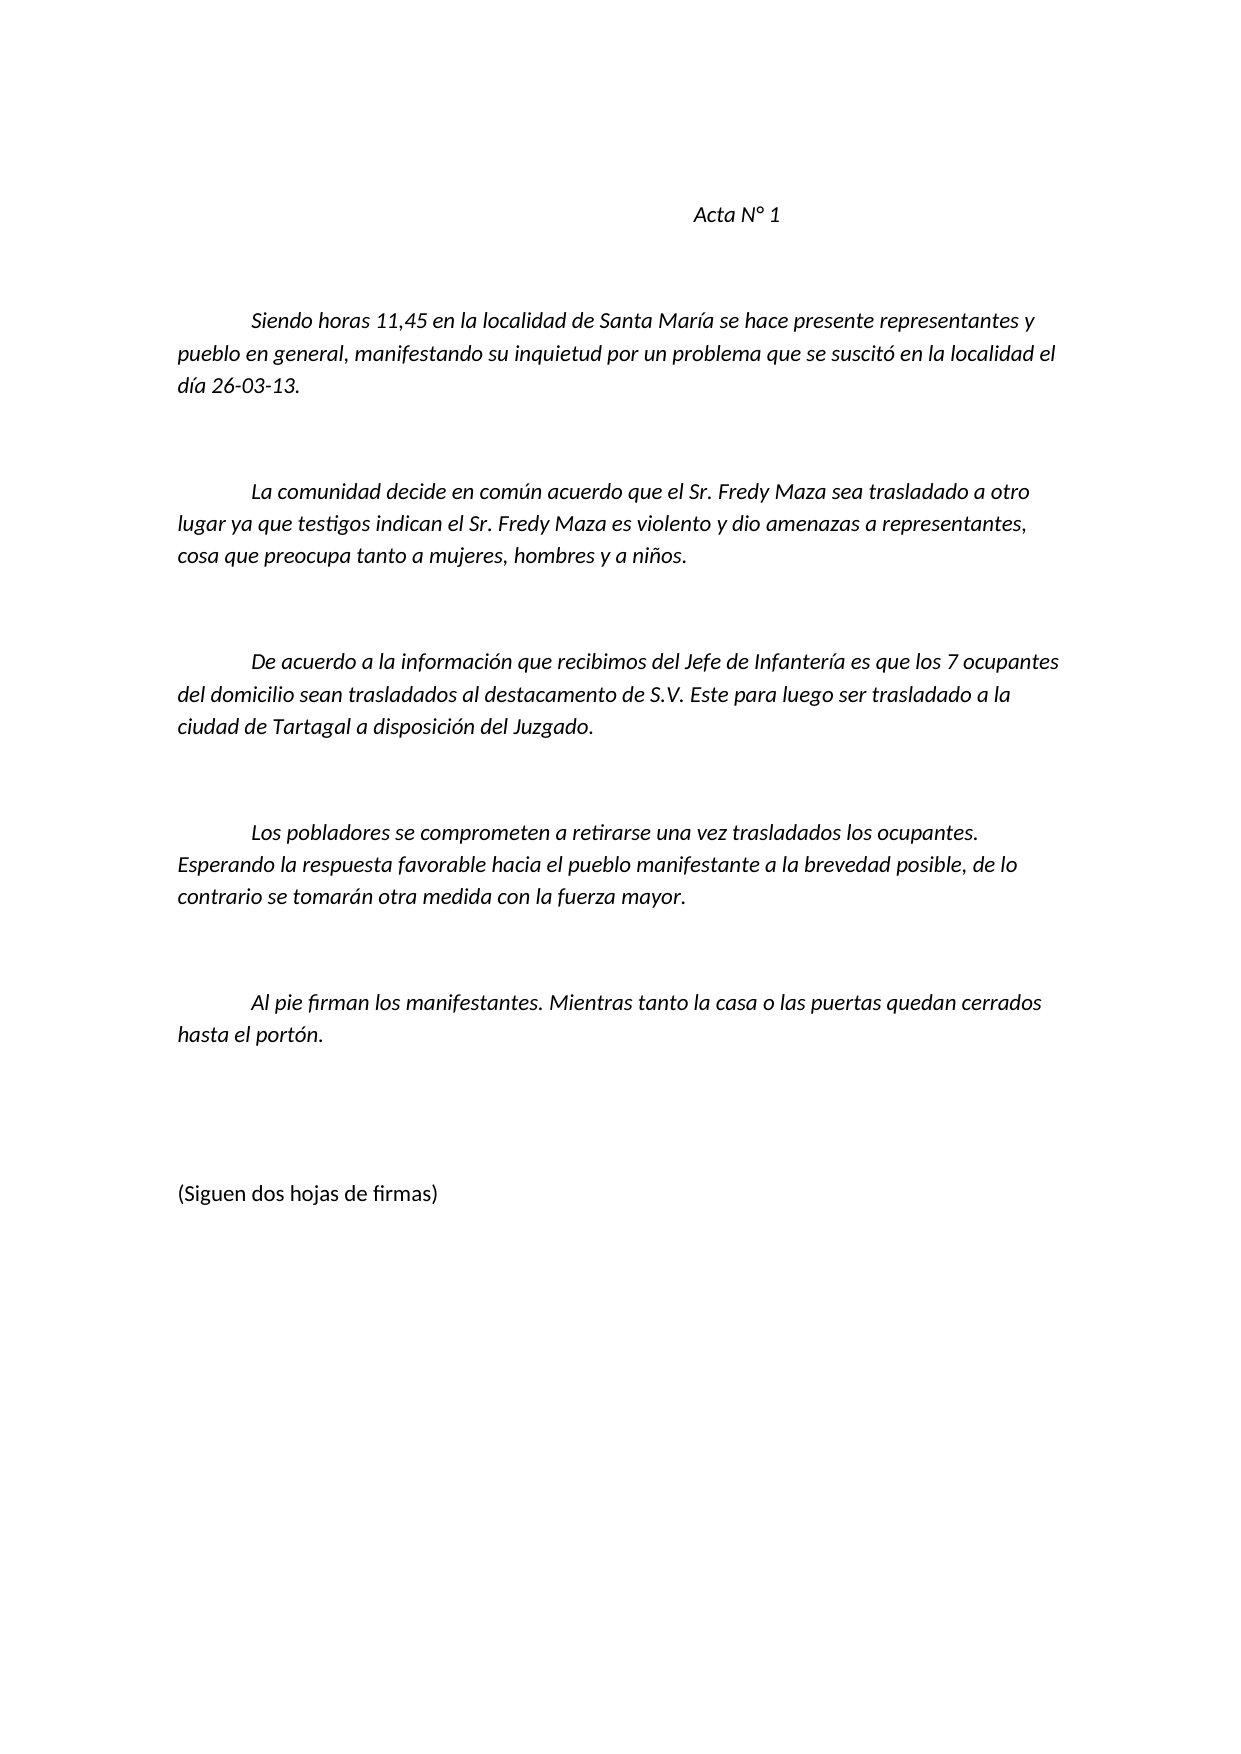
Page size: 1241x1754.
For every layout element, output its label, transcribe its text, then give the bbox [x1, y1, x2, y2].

text Siendo horas 11,45 en la localidad de Santa María se hace presente representantes y pueblo en general, manifestando su inquietud por un problema que se suscitó en la localidad el día 26-03-13. [177, 307, 1063, 399]
text De acuerdo a la información que recibimos del Jefe de Infantería es que los 7 ocupantes del domicilio sean trasladados al destacamento de S.V. Este para luego ser trasladado a la ciudad de Tartagal a disposición del Juzgado. [177, 647, 1063, 740]
text Al pie firman los manifestantes. Mientras tanto la casa o las puertas quedan cerrados hasta el portón. [177, 988, 1063, 1048]
text La comunidad decide en común acuerdo que el Sr. Fredy Maza sea trasladado a otro lugar ya que testigos indican el Sr. Fredy Maza es violento y dio amenazas a representantes, cosa que preocupa tanto a mujeres, hombres y a niños. [177, 477, 1063, 569]
text Acta N° 1 [177, 201, 1063, 229]
text (Siguen dos hojas de firmas) [177, 1179, 1063, 1208]
text Los pobladores se comprometen a retirarse una vez trasladados los ocupantes. Esperando la respuesta favorable hacia el pueblo manifestante a la brevedad posible, de lo contrario se tomarán otra medida con la fuerza mayor. [177, 818, 1063, 910]
